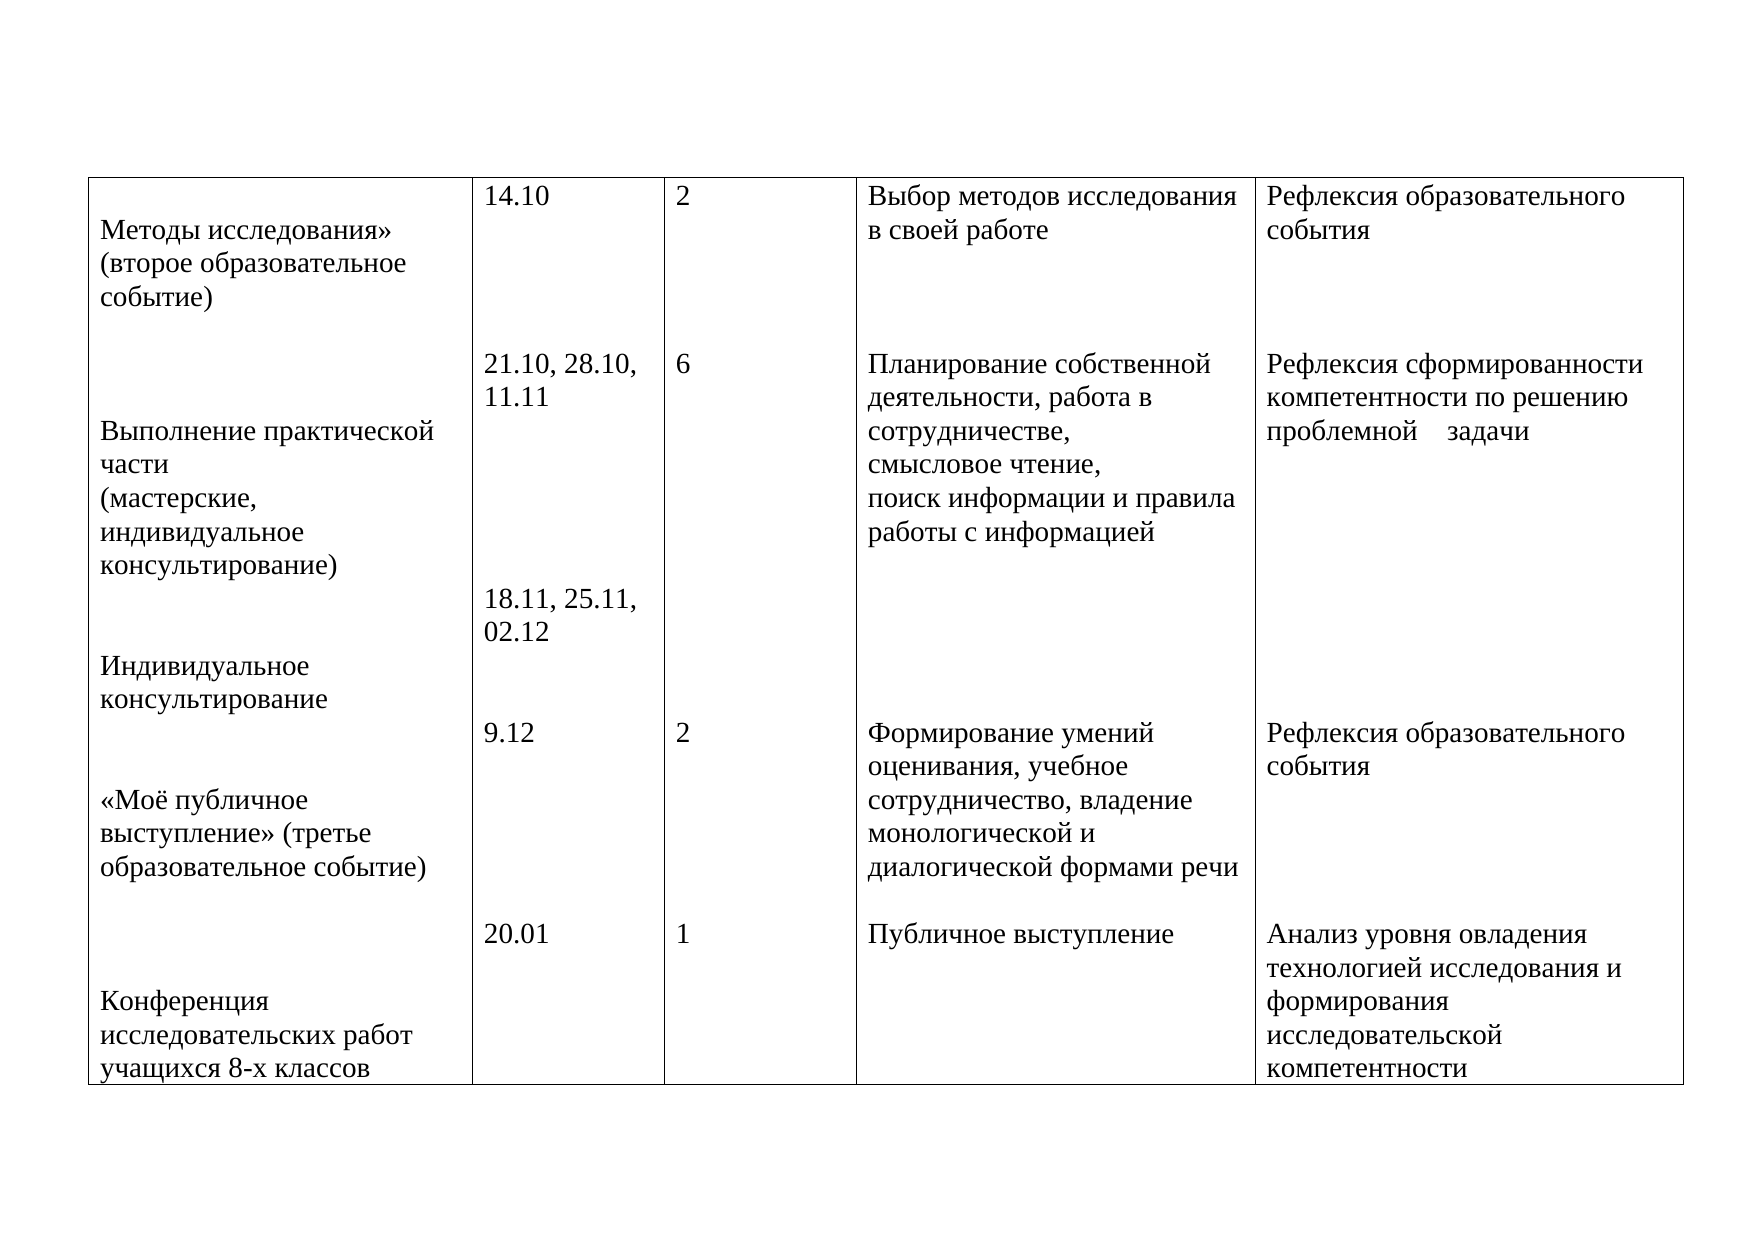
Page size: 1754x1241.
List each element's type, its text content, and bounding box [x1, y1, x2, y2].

table_cell 2 2 2 2 6 2 1 [665, 178, 856, 1084]
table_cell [473, 178, 664, 1084]
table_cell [89, 178, 472, 1084]
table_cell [1256, 178, 1683, 1084]
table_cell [857, 178, 1255, 1084]
